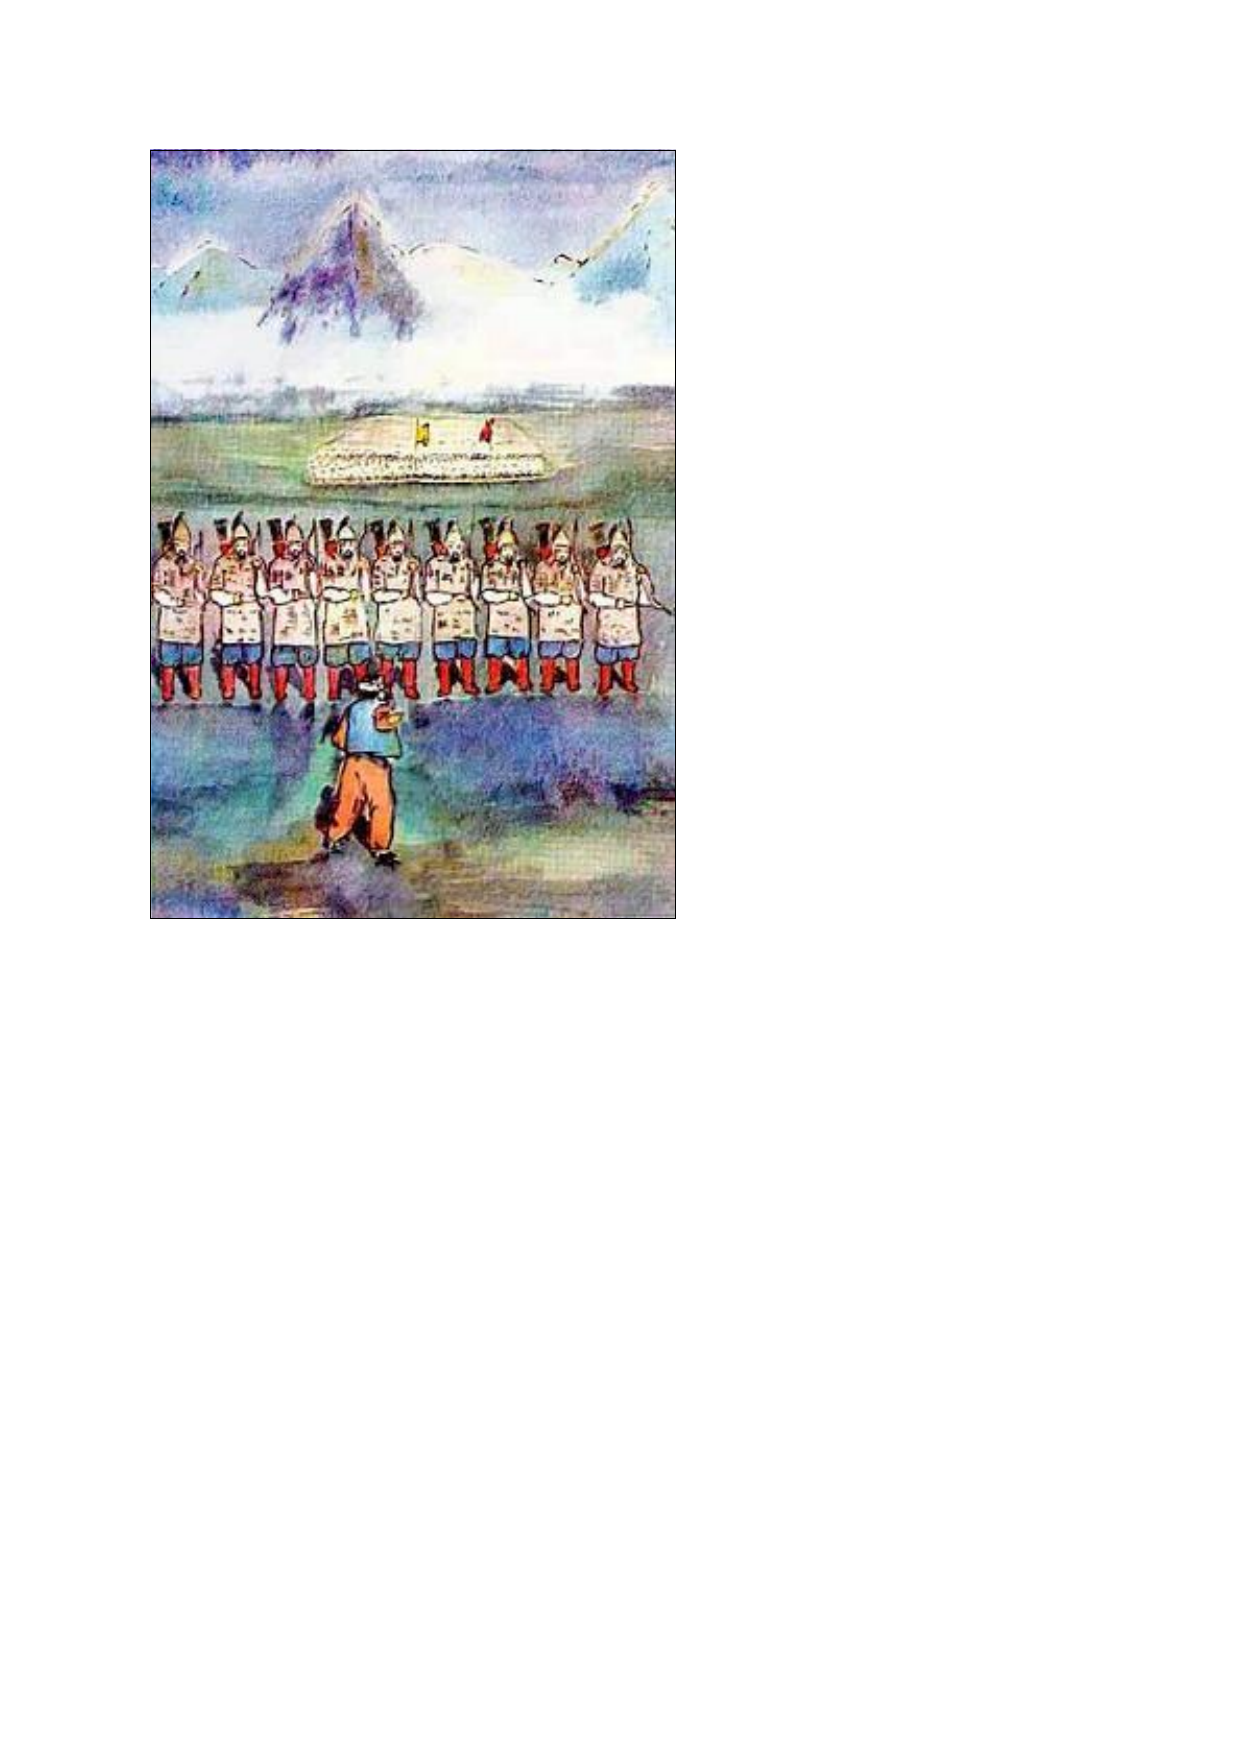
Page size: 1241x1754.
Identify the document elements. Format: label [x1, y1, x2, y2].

picture [151, 151, 675, 918]
